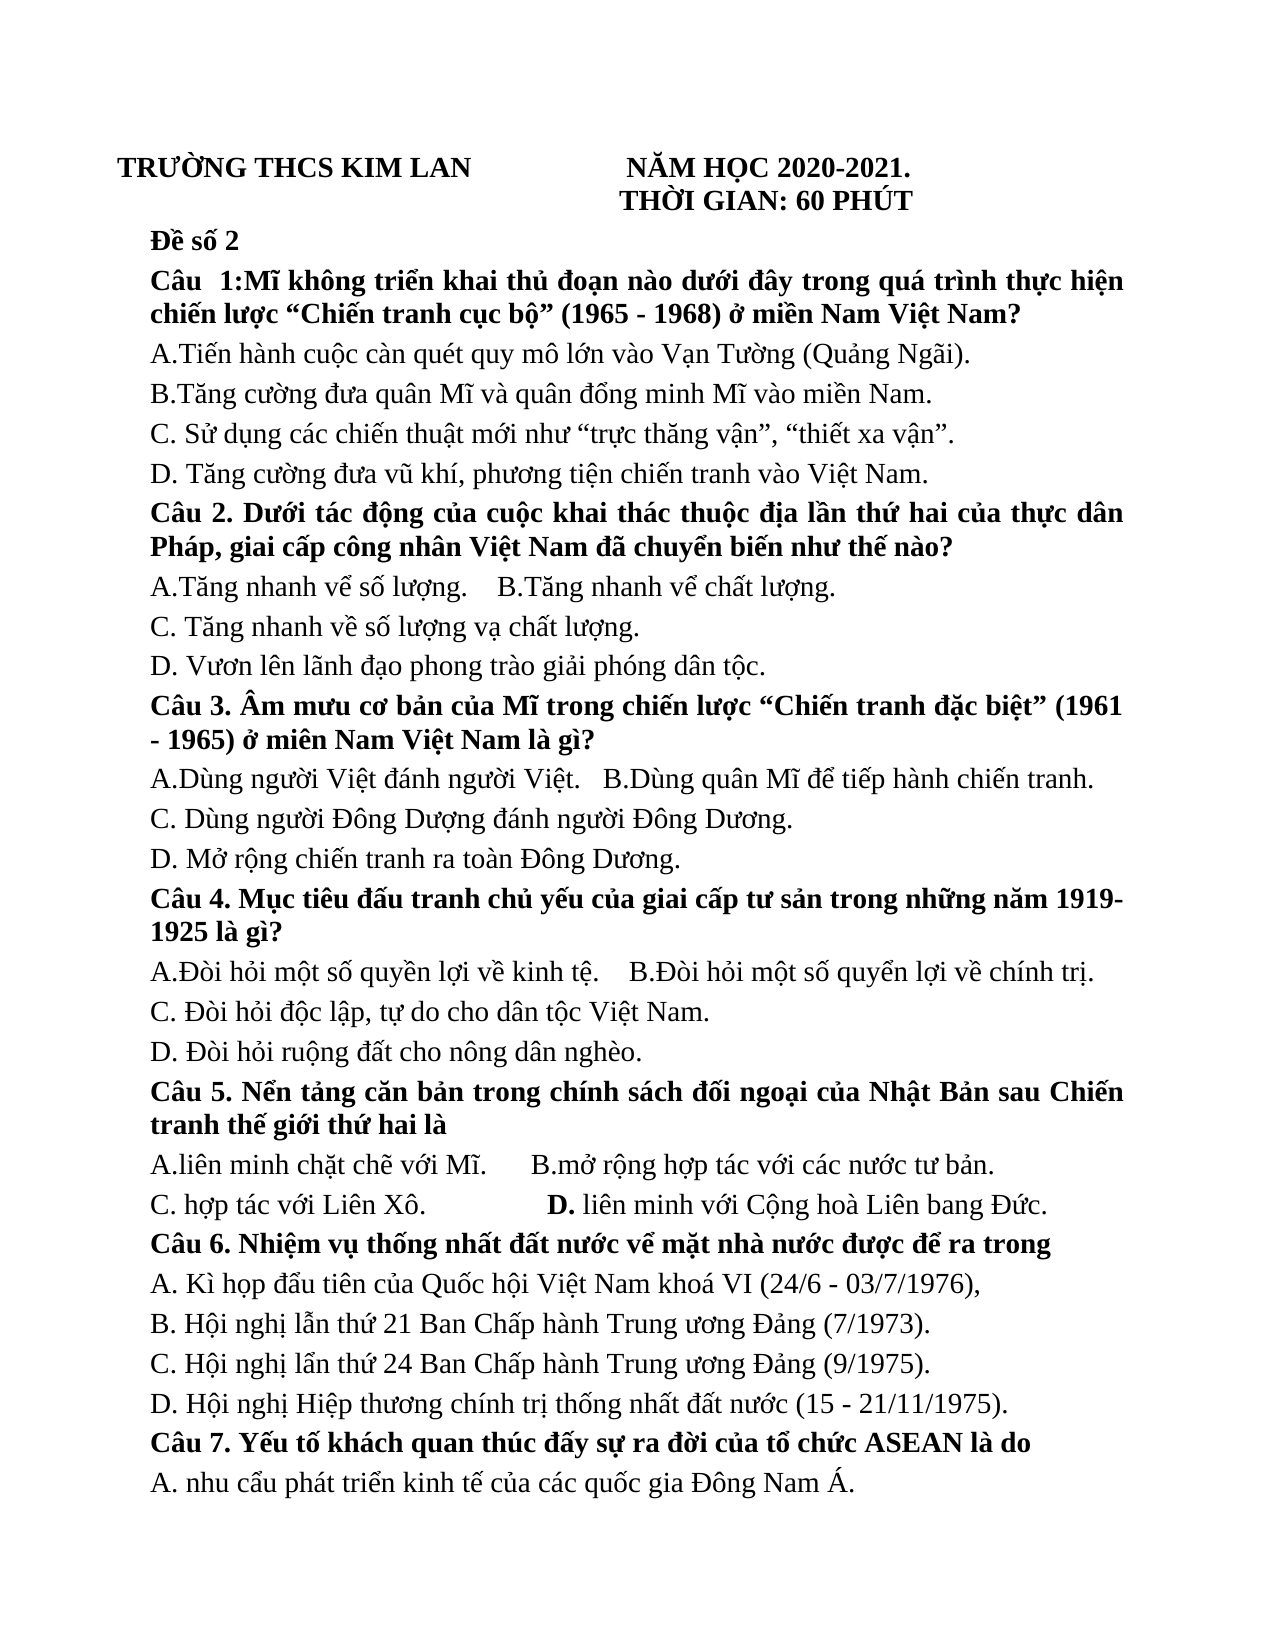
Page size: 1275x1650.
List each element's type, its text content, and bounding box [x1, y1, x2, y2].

text Đề số 2 [150, 223, 1125, 257]
text C. hợp tác với Liên Xô. D. liên minh với Cộng hoà Liên bang Đức. [150, 1187, 1125, 1220]
text C. Hội nghị lẩn thứ 24 Ban Chấp hành Trung ương Đảng (9/1975). [150, 1346, 1125, 1379]
text Câu 5. Nển tảng căn bản trong chính sách đối ngoại của Nhật Bản sau Chiến tranh thế giới thứ hai là [150, 1074, 1125, 1141]
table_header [106, 150, 608, 217]
text Câu 4. Mục tiêu đấu tranh chủ yếu của giai cấp tư sản trong những năm 1919-1925 là gì? [150, 881, 1125, 948]
text Câu 7. Yếu tố khách quan thúc đấy sự ra đời của tổ chức ASEAN là do [150, 1426, 1125, 1459]
text A.Tăng nhanh vể số lượng. B.Tăng nhanh vể chất lượng. [150, 569, 1125, 602]
text Câu 2. Dưới tác động của cuộc khai thác thuộc địa lần thứ hai của thực dân Pháp, giai cấp công nhân Việt Nam đã chuyển biến như thế nào? [150, 496, 1125, 563]
text C. Tăng nhanh về số lượng vạ chất lượng. [150, 609, 1125, 642]
text Câu 3. Âm mưu cơ bản của Mĩ trong chiến lược “Chiến tranh đặc biệt” (1961 - 1965) ở miên Nam Việt Nam là gì? [150, 688, 1125, 755]
text A. Kì họp đẩu tiên của Quốc hội Việt Nam khoá VI (24/6 - 03/7/1976), [150, 1266, 1125, 1300]
text A.liên minh chặt chẽ với Mĩ. B.mở rộng hợp tác với các nước tư bản. [150, 1147, 1125, 1181]
text D. Tăng cường đưa vũ khí, phương tiện chiến tranh vào Việt Nam. [150, 456, 1125, 489]
text D. Hội nghị Hiệp thương chính trị thống nhất đất nước (15 - 21/11/1975). [150, 1386, 1125, 1419]
text A.Đòi hỏi một số quyền lợi về kinh tệ. B.Đòi hỏi một số quyển lợi về chính trị. [150, 954, 1125, 988]
text B. Hội nghị lẫn thứ 21 Ban Chấp hành Trung ương Đảng (7/1973). [150, 1306, 1125, 1340]
text C. Đòi hỏi độc lập, tự do cho dân tộc Việt Nam. [150, 994, 1125, 1028]
text A.Tiến hành cuộc càn quét quy mô lớn vào Vạn Tường (Quảng Ngãi). [150, 336, 1125, 370]
text D. Mở rộng chiến tranh ra toàn Đông Dương. [150, 841, 1125, 875]
text A. nhu cẩu phát triển kinh tế của các quốc gia Đông Nam Á. [150, 1465, 1125, 1499]
text B.Tăng cường đưa quân Mĩ và quân đổng minh Mĩ vào miền Nam. [150, 376, 1125, 410]
text C. Dùng người Đông Dượng đánh người Đông Dương. [150, 801, 1125, 835]
text Câu 1:Mĩ không triển khai thủ đoạn nào dưới đây trong quá trình thực hiện chiến lược “Chiến tranh cục bộ” (1965 - 1968) ở miền Nam Việt Nam? [150, 263, 1125, 330]
text C. Sử dụng các chiến thuật mới như “trực thăng vận”, “thiết xa vận”. [150, 416, 1125, 449]
text A.Dùng người Việt đánh người Việt. B.Dùng quân Mĩ để tiếp hành chiến tranh. [150, 762, 1125, 795]
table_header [608, 150, 1243, 217]
text D. Đòi hỏi ruộng đất cho nông dân nghèo. [150, 1034, 1125, 1067]
text D. Vươn lên lãnh đạo phong trào giải phóng dân tộc. [150, 648, 1125, 682]
text Câu 6. Nhiệm vụ thống nhất đất nước vể mặt nhà nước được để ra trong [150, 1227, 1125, 1260]
